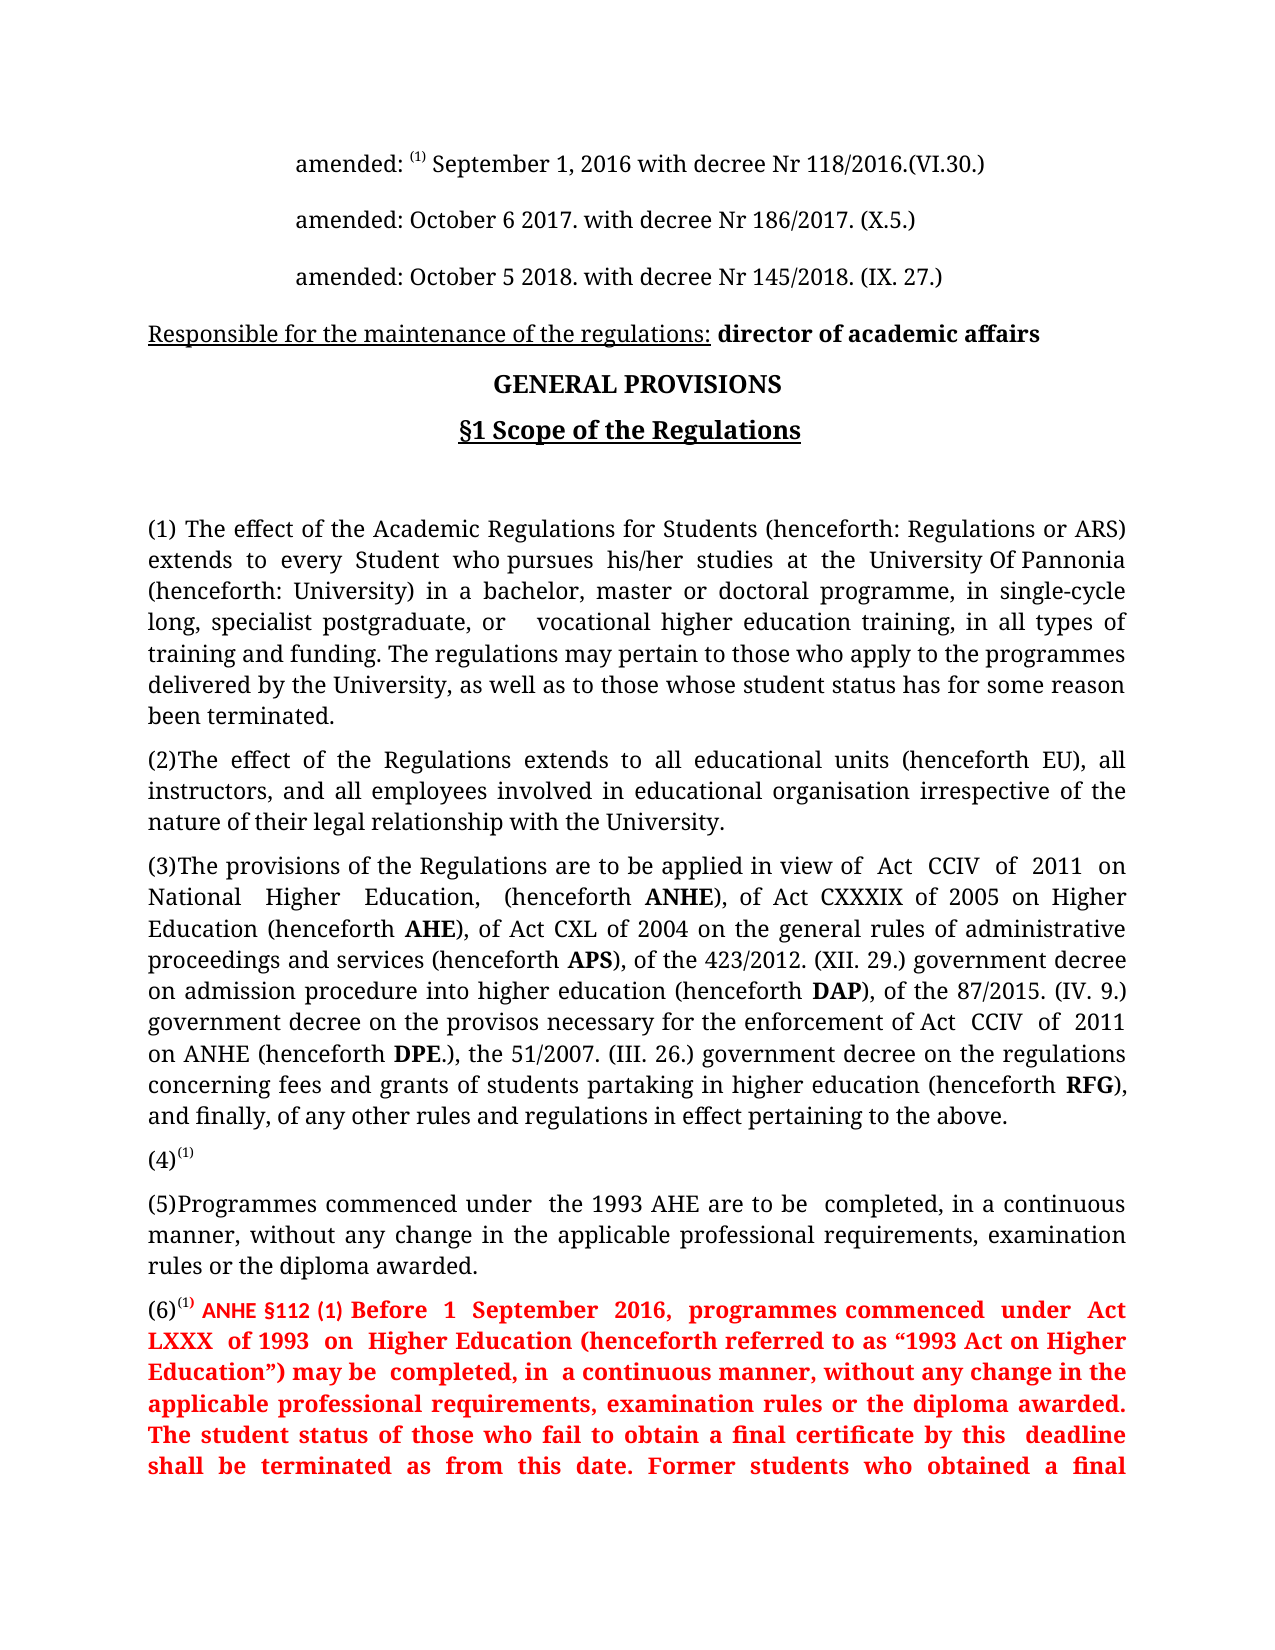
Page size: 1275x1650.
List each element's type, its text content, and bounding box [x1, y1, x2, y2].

text amended: October 6 2017. with decree Nr 186/2017. (X.5.) [221, 204, 1127, 236]
list The provisions of the Regulations are to be applied in view of Act CCIV of 2011 on National Higher Education, (henceforth ANHE), of Act CXXXIX of 2005 on Higher Education (henceforth AHE), of Act CXL of 2004 on the general rules of administrative proceedings and services (henceforth APS), of the 423/2012. (XII. 29.) government decree on admission procedure into higher education (henceforth DAP), of the 87/2015. (IV. 9.) government decree on the provisos necessary for the enforcement of Act CCIV of 2011 on ANHE (henceforth DPE.), the 51/2007. (III. 26.) government decree on the regulations concerning fees and grants of students partaking in higher education (henceforth RFG), and finally, of any other rules and regulations in effect pertaining to the above. [148, 850, 1127, 1131]
list The effect of the Regulations extends to all educational units (henceforth EU), all instructors, and all employees involved in educational organisation irrespective of the nature of their legal relationship with the University. [148, 744, 1127, 837]
text Responsible for the maintenance of the regulations: director of academic affairs [148, 318, 1127, 349]
subtitle GENERAL PROVISIONS [148, 366, 1127, 400]
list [148, 1294, 1127, 1481]
list Programmes commenced under the 1993 AHE are to be completed, in a continuous manner, without any change in the applicable professional requirements, examination rules or the diploma awarded. [148, 1187, 1127, 1281]
text amended: October 5 2018. with decree Nr 145/2018. (IX. 27.) [221, 261, 1127, 292]
subtitle §1 Scope of the Regulations [148, 413, 1112, 447]
list (1) [148, 1144, 1127, 1175]
list The effect of the Academic Regulations for Students (henceforth: Regulations or ARS) extends to every Student who pursues his/her studies at the University Of Pannonia (henceforth: University) in a bachelor, master or doctoral programme, in single-cycle long, specialist postgraduate, or vocational higher education training, in all types of training and funding. The regulations may pertain to those who apply to the programmes delivered by the University, as well as to those whose student status has for some reason been terminated. [148, 512, 1127, 731]
text amended: (1) September 1, 2016 with decree Nr 118/2016.(VI.30.) [221, 148, 1127, 179]
